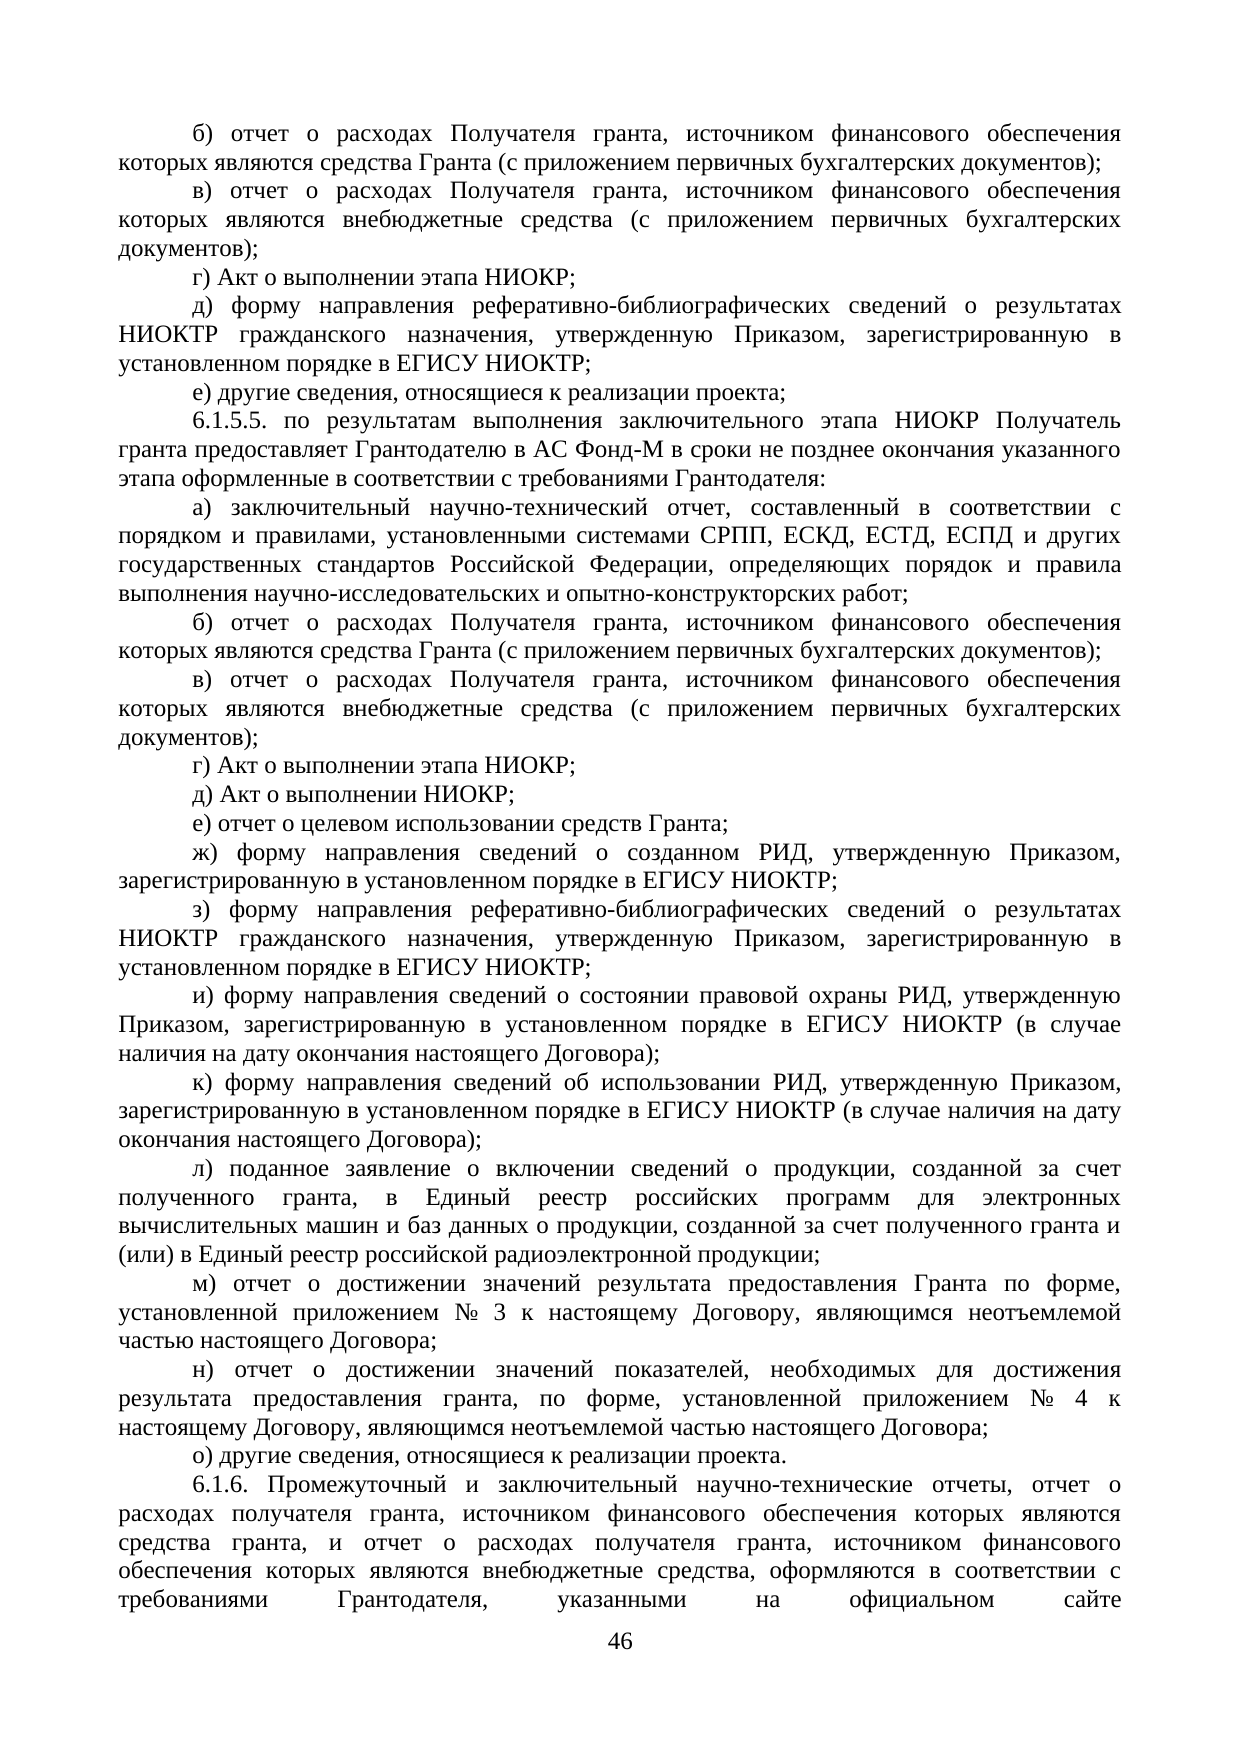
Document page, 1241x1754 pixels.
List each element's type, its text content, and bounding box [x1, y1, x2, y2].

text в) отчет о расходах Получателя гранта, источником финансового обеспечения которых являются внебюджетные средства (с приложением первичных бухгалтерских документов); [118, 176, 1122, 262]
text е) другие сведения, относящиеся к реализации проекта; [118, 377, 1122, 406]
text о) другие сведения, относящиеся к реализации проекта. [118, 1441, 1122, 1469]
text г) Акт о выполнении этапа НИОКР; [118, 262, 1122, 291]
text а) заключительный научно-технический отчет, составленный в соответствии с порядком и правилами, установленными системами СРПП, ЕСКД, ЕСТД, ЕСПД и других государственных стандартов Российской Федерации, определяющих порядок и правила выполнения научно-исследовательских и опытно-конструкторских работ; [118, 492, 1122, 607]
text г) Акт о выполнении этапа НИОКР; [118, 751, 1122, 779]
text в) отчет о расходах Получателя гранта, источником финансового обеспечения которых являются внебюджетные средства (с приложением первичных бухгалтерских документов); [118, 664, 1122, 751]
text ж) форму направления сведений о созданном РИД, утвержденную Приказом, зарегистрированную в установленном порядке в ЕГИСУ НИОКТР; [118, 837, 1122, 894]
text е) отчет о целевом использовании средств Гранта; [118, 808, 1122, 837]
text и) форму направления сведений о состоянии правовой охраны РИД, утвержденную Приказом, зарегистрированную в установленном порядке в ЕГИСУ НИОКТР (в случае наличия на дату окончания настоящего Договора); [118, 981, 1122, 1067]
text б) отчет о расходах Получателя гранта, источником финансового обеспечения которых являются средства Гранта (с приложением первичных бухгалтерских документов); [118, 118, 1122, 176]
text з) форму направления реферативно-библиографических сведений о результатах НИОКТР гражданского назначения, утвержденную Приказом, зарегистрированную в установленном порядке в ЕГИСУ НИОКТР; [118, 894, 1122, 981]
text б) отчет о расходах Получателя гранта, источником финансового обеспечения которых являются средства Гранта (с приложением первичных бухгалтерских документов); [118, 607, 1122, 664]
text м) отчет о достижении значений результата предоставления Гранта по форме, установленной приложением № 3 к настоящему Договору, являющимся неотъемлемой частью настоящего Договора; [118, 1268, 1122, 1354]
text к) форму направления сведений об использовании РИД, утвержденную Приказом, зарегистрированную в установленном порядке в ЕГИСУ НИОКТР (в случае наличия на дату окончания настоящего Договора); [118, 1067, 1122, 1153]
text н) отчет о достижении значений показателей, необходимых для достижения результата предоставления гранта, по форме, установленной приложением № 4 к настоящему Договору, являющимся неотъемлемой частью настоящего Договора; [118, 1354, 1122, 1441]
text д) форму направления реферативно-библиографических сведений о результатах НИОКТР гражданского назначения, утвержденную Приказом, зарегистрированную в установленном порядке в ЕГИСУ НИОКТР; [118, 291, 1122, 377]
text л) поданное заявление о включении сведений о продукции, созданной за счет полученного гранта, в Единый реестр российских программ для электронных вычислительных машин и баз данных о продукции, созданной за счет полученного гранта и (или) в Единый реестр российской радиоэлектронной продукции; [118, 1153, 1122, 1268]
text 6.1.5.5. по результатам выполнения заключительного этапа НИОКР Получатель гранта предоставляет Грантодателю в АС Фонд-М в сроки не позднее окончания указанного этапа оформленные в соответствии с требованиями Грантодателя: [118, 406, 1122, 492]
text д) Акт о выполнении НИОКР; [118, 779, 1122, 808]
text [118, 1469, 1122, 1613]
